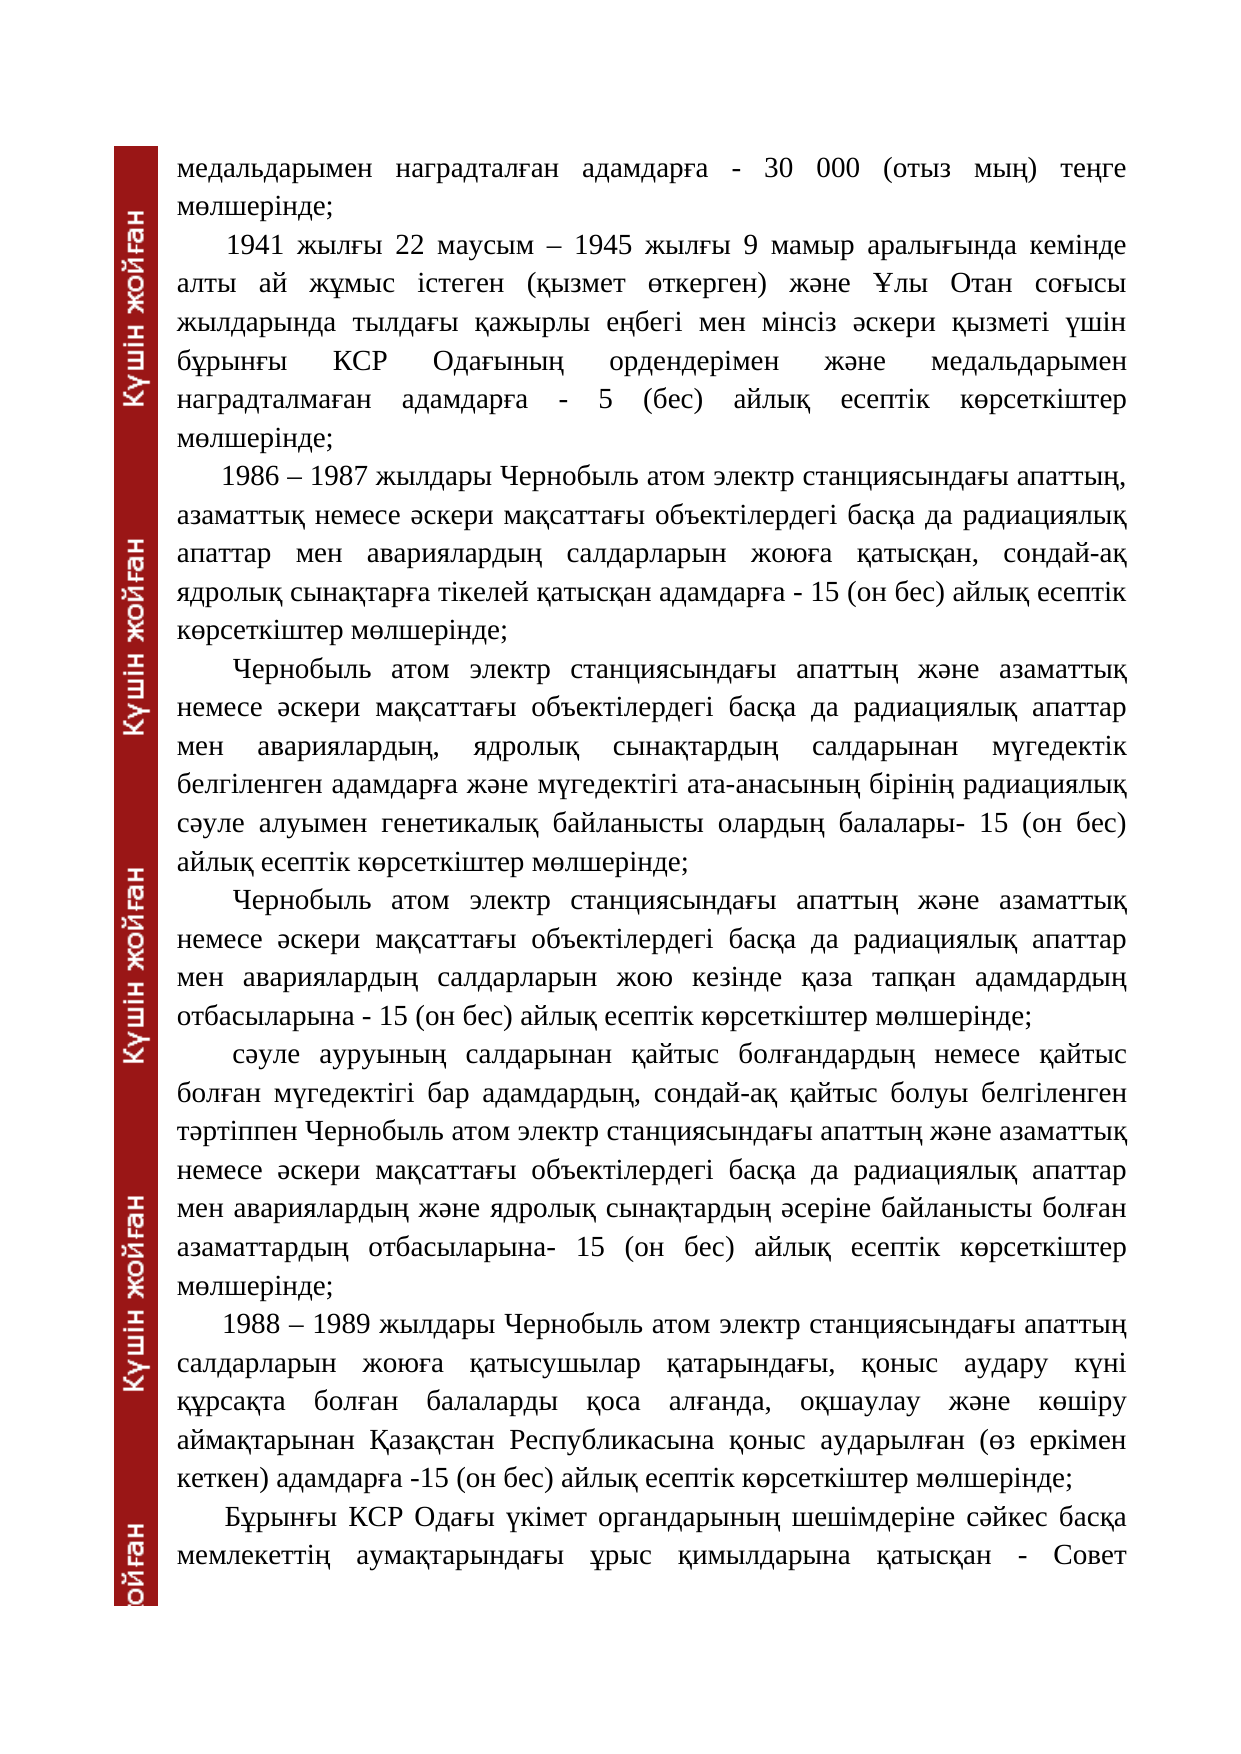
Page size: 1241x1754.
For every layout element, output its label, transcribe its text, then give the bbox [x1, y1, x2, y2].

text 1986 – 1987 жылдары Чернобыль атом электр станциясындағы апаттың, азаматтық немесе әскери мақсаттағы объектiлердегi басқа да радиациялық апаттар мен авариялардың салдарларын жоюға қатысқан, сондай-ақ ядролық сынақтарға тiкелей қатысқан адамдарға - 15 (он бес) айлық есептік көрсеткіштер мөлшерінде; [112, 458, 1128, 646]
picture [114, 146, 158, 150]
picture [114, 453, 158, 458]
picture [114, 222, 158, 227]
text Чернобыль атом электр станциясындағы апаттың және азаматтық немесе әскери мақсаттағы объектілердегі басқа да радиациялық апаттар мен авариялардың, ядролық сынақтардың салдарынан мүгедектік белгіленген адамдарға және мүгедектігі ата-анасының бірінің радиациялық сәуле алуымен генетикалық байланысты олардың балалары- 15 (он бес) айлық есептік көрсеткіштер мөлшерінде; [112, 651, 1128, 877]
text 1941 жылғы 22 маусым – 1945 жылғы 9 мамыр аралығында кемiнде алты ай жұмыс iстеген (қызмет өткерген) және Ұлы Отан соғысы жылдарында тылдағы қажырлы еңбегi мен мiнсiз әскери қызметі үшін бұрынғы КСР Одағының ордендерiмен және медальдарымен наградталмаған адамдарға - 5 (бес) айлық есептік көрсеткіштер мөлшерінде; [112, 227, 1128, 453]
picture [114, 646, 158, 651]
picture [114, 877, 158, 882]
text Чернобыль атом электр станциясындағы апаттың және азаматтық немесе әскери мақсаттағы объектiлердегi басқа да радиациялық апаттар мен авариялардың салдарларын жою кезiнде қаза тапқан адамдардың отбасыларына - 15 (он бес) айлық есептік көрсеткіштер мөлшерінде; [112, 882, 1128, 1031]
text 1988 – 1989 жылдары Чернобыль атом электр станциясындағы апаттың салдарларын жоюға қатысушылар қатарындағы, қоныс аудару күні құрсақта болған балаларды қоса алғанда, оқшаулау және көшіру аймақтарынан Қазақстан Республикасына қоныс аударылған (өз еркімен кеткен) адамдарға -15 (он бес) айлық есептік көрсеткіштер мөлшерінде; [112, 1306, 1128, 1494]
picture [114, 1571, 158, 1606]
picture [114, 1494, 158, 1499]
picture [114, 1301, 158, 1306]
picture [114, 1031, 158, 1036]
text сәуле ауруының салдарынан қайтыс болғандардың немесе қайтыс болған мүгедектігі бар адамдардың, сондай-ақ қайтыс болуы белгіленген тәртіппен Чернобыль атом электр станциясындағы апаттың және азаматтық немесе әскери мақсаттағы объектілердегі басқа да радиациялық апаттар мен авариялардың және ядролық сынақтардың әсеріне байланысты болған азаматтардың отбасыларына- 15 (он бес) айлық есептік көрсеткіштер мөлшерінде; [112, 1036, 1128, 1301]
